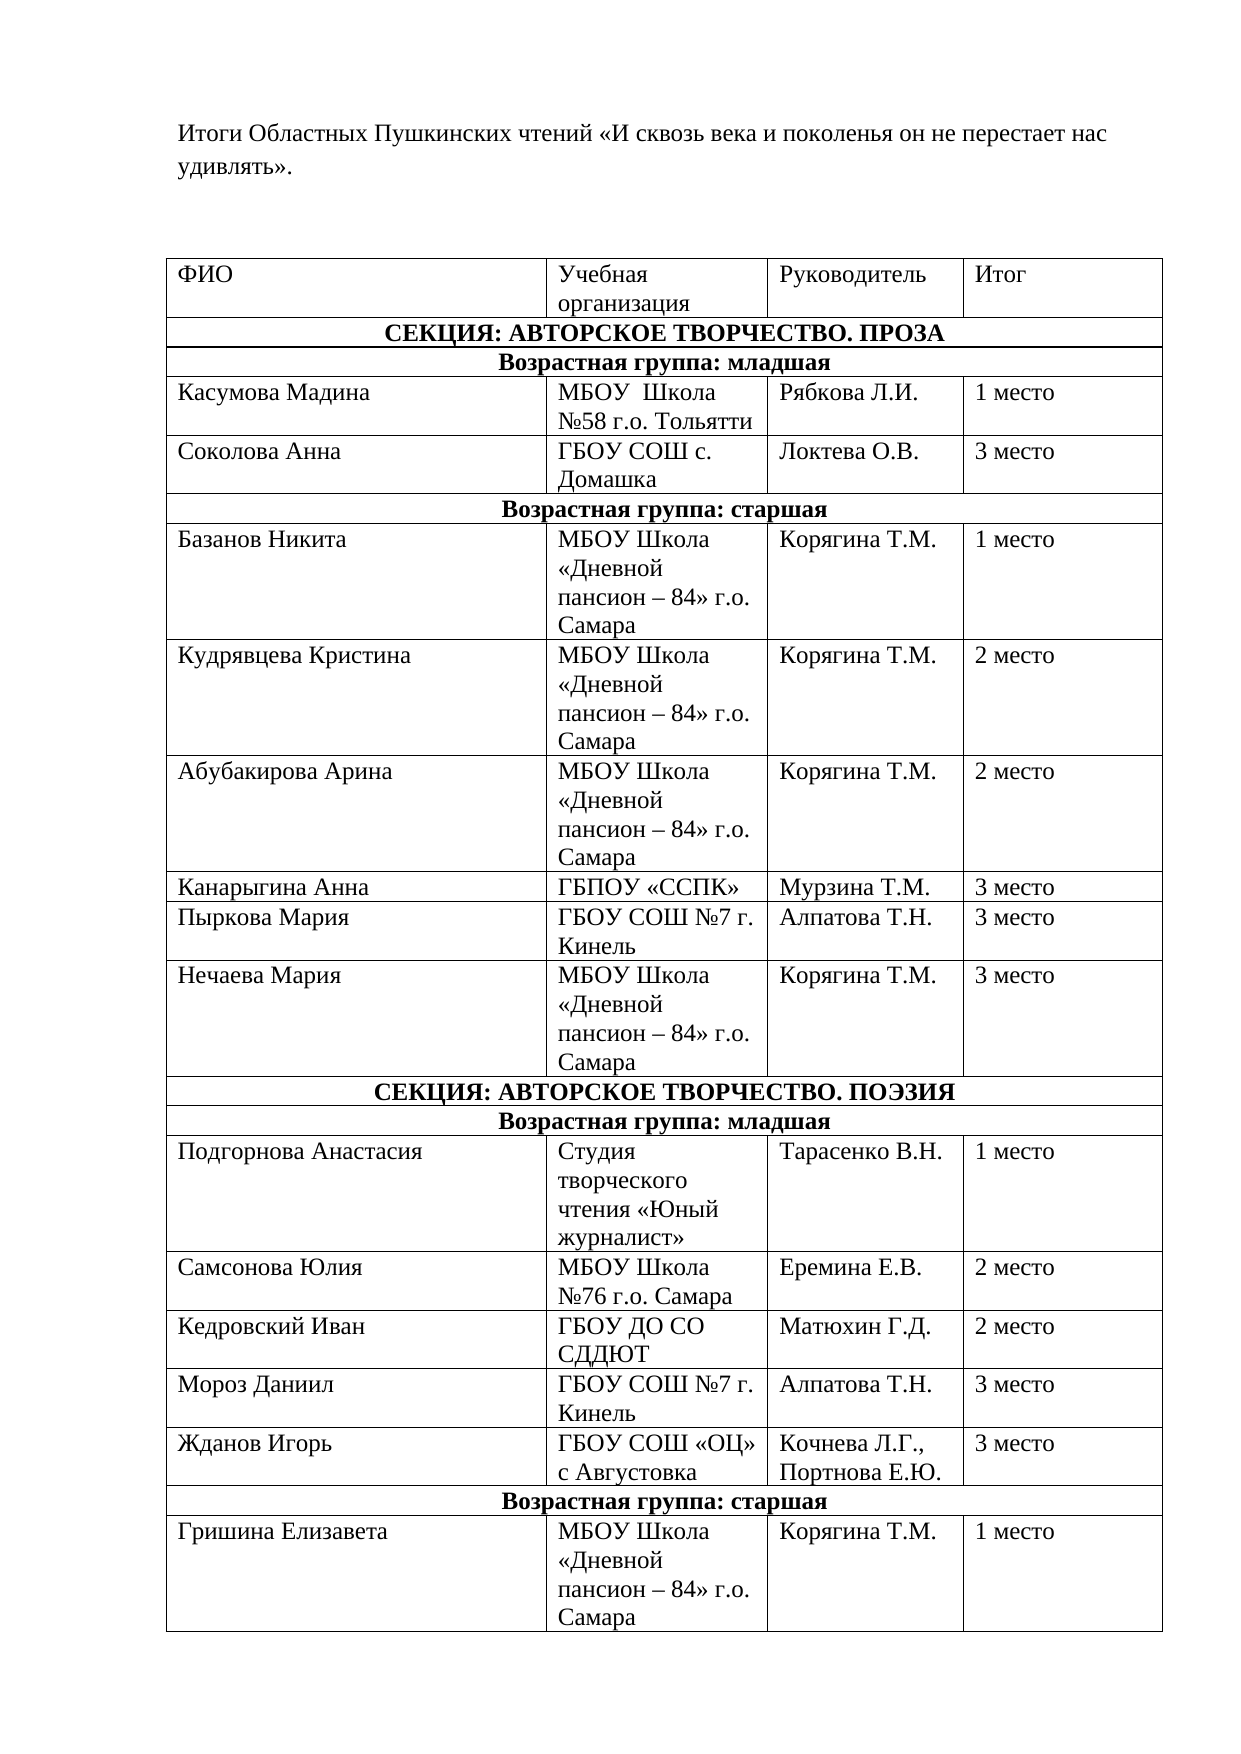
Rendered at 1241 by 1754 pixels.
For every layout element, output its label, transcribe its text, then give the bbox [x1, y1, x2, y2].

table_cell 3 место [964, 961, 1162, 1076]
table_cell Касумова Мадина [167, 377, 546, 435]
table_cell Абубакирова Арина [167, 756, 546, 871]
table_cell 3 место [964, 902, 1162, 959]
table_cell Канарыгина Анна [167, 872, 546, 901]
table_cell Корягина Т.М. [768, 961, 963, 1076]
table_cell ГБОУ СОШ №7 г. Кинель [547, 1369, 767, 1427]
table_header Итог [964, 259, 1162, 317]
table_cell Локтева О.В. [768, 436, 963, 493]
table_cell Подгорнова Анастасия [167, 1136, 546, 1251]
table_cell МБОУ Школа «Дневной пансион – 84» г.о. Самара [547, 524, 767, 639]
table_cell Мороз Даниил [167, 1369, 546, 1427]
table_cell 2 место [964, 640, 1162, 755]
table_cell Возрастная группа: младшая [167, 348, 1162, 376]
table_cell 2 место [964, 756, 1162, 871]
table_cell Корягина Т.М. [768, 640, 963, 755]
table_cell ГБОУ ДО СО СДДЮТ [547, 1311, 767, 1368]
table_cell Рябкова Л.И. [768, 377, 963, 435]
table_cell Кудрявцева Кристина [167, 640, 546, 755]
table_cell Самсонова Юлия [167, 1252, 546, 1310]
table_cell ГБОУ СОШ с. Домашка [547, 436, 767, 493]
table_cell ГБОУ СОШ «ОЦ» с Августовка [547, 1428, 767, 1485]
text Итоги Областных Пушкинских чтений «И сквозь века и поколенья он не перестает нас удивлять». [177, 118, 1152, 180]
table_header Руководитель [768, 259, 963, 317]
table_cell Жданов Игорь [167, 1428, 546, 1485]
table_cell Алпатова Т.Н. [768, 902, 963, 959]
table_cell Пыркова Мария [167, 902, 546, 959]
table_cell Корягина Т.М. [768, 524, 963, 639]
table_cell Кедровский Иван [167, 1311, 546, 1368]
table_cell 1 место [964, 1516, 1162, 1631]
table_cell 2 место [964, 1311, 1162, 1368]
table_cell Мурзина Т.М. [768, 872, 963, 901]
table_cell Возрастная группа: старшая [167, 1486, 1162, 1515]
table_cell СЕКЦИЯ: АВТОРСКОЕ ТВОРЧЕСТВО. ПРОЗА [167, 318, 1162, 346]
table_cell Тарасенко В.Н. [768, 1136, 963, 1251]
table_cell МБОУ Школа №76 г.о. Самара [547, 1252, 767, 1310]
table_cell 2 место [964, 1252, 1162, 1310]
table_cell 3 место [964, 436, 1162, 493]
table_cell ГБПОУ «ССПК» [547, 872, 767, 901]
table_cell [547, 1516, 767, 1631]
table_header ФИО [167, 259, 546, 317]
table_cell 1 место [964, 524, 1162, 639]
table_cell Корягина Т.М. [768, 1516, 963, 1631]
table_cell Кочнева Л.Г., Портнова Е.Ю. [768, 1428, 963, 1485]
table_cell МБОУ Школа №58 г.о. Тольятти [547, 377, 767, 435]
table_cell 1 место [964, 377, 1162, 435]
table_header Учебная организация [547, 259, 767, 317]
table_cell 3 место [964, 1369, 1162, 1427]
table_cell 3 место [964, 872, 1162, 901]
table_cell Корягина Т.М. [768, 756, 963, 871]
table_cell Возрастная группа: старшая [167, 494, 1162, 523]
table_cell Студия творческого чтения «Юный журналист» [547, 1136, 767, 1251]
table_cell 3 место [964, 1428, 1162, 1485]
table_cell Матюхин Г.Д. [768, 1311, 963, 1368]
table_cell Нечаева Мария [167, 961, 546, 1076]
table_cell МБОУ Школа «Дневной пансион – 84» г.о. Самара [547, 640, 767, 755]
table_cell МБОУ Школа «Дневной пансион – 84» г.о. Самара [547, 756, 767, 871]
table_cell МБОУ Школа «Дневной пансион – 84» г.о. Самара [547, 961, 767, 1076]
table_cell Возрастная группа: младшая [167, 1106, 1162, 1135]
table_cell ГБОУ СОШ №7 г. Кинель [547, 902, 767, 959]
table_cell Базанов Никита [167, 524, 546, 639]
table_cell СЕКЦИЯ: АВТОРСКОЕ ТВОРЧЕСТВО. ПОЭЗИЯ [167, 1077, 1162, 1105]
table_cell Соколова Анна [167, 436, 546, 493]
table_cell 1 место [964, 1136, 1162, 1251]
table_cell Алпатова Т.Н. [768, 1369, 963, 1427]
table_cell Еремина Е.В. [768, 1252, 963, 1310]
table_cell Гришина Елизавета [167, 1516, 546, 1631]
